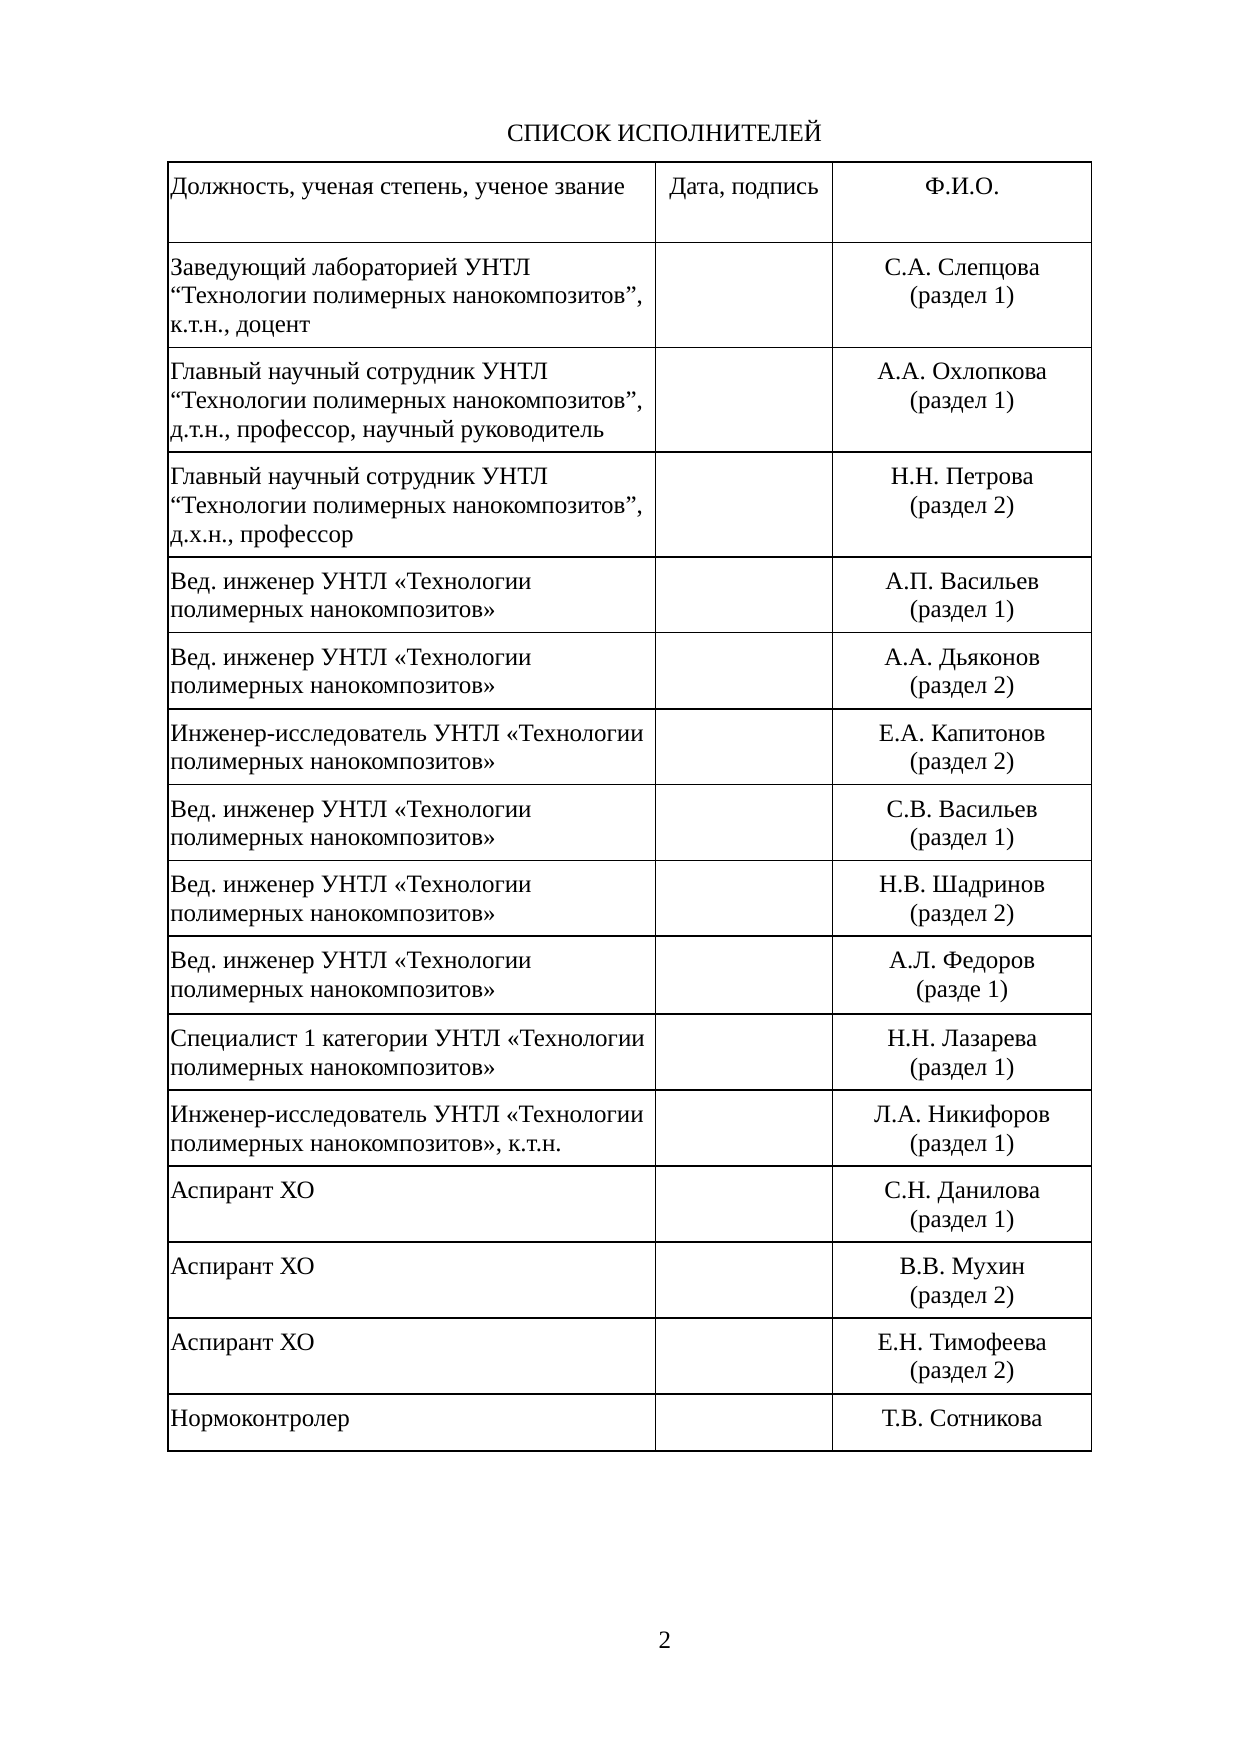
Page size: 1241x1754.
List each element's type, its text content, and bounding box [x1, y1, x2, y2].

table_cell [656, 348, 832, 451]
table_header Должность, ученая степень, ученое звание [169, 163, 655, 242]
table_cell Вед. инженер УНТЛ «Технологии полимерных нанокомпозитов» [169, 785, 655, 859]
table_cell Н.В. Шадринов (раздел 2) [833, 861, 1091, 935]
table_cell Вед. инженер УНТЛ «Технологии полимерных нанокомпозитов» [169, 861, 655, 935]
table_cell Нормоконтролер [169, 1395, 655, 1450]
table_cell Специалист 1 категории УНТЛ «Технологии полимерных нанокомпозитов» [169, 1015, 655, 1089]
table_cell А.П. Васильев (раздел 1) [833, 558, 1091, 632]
table_cell А.Л. Федоров (разде 1) [833, 937, 1091, 1013]
table_cell [656, 1167, 832, 1241]
table_cell С.В. Васильев (раздел 1) [833, 785, 1091, 859]
table_cell [656, 1319, 832, 1393]
table_cell Вед. инженер УНТЛ «Технологии полимерных нанокомпозитов» [169, 633, 655, 708]
table_cell [656, 453, 832, 556]
table_cell [656, 1395, 832, 1450]
table_cell Инженер-исследователь УНТЛ «Технологии полимерных нанокомпозитов», к.т.н. [169, 1091, 655, 1165]
table_cell С.А. Слепцова (раздел 1) [833, 243, 1091, 346]
table_cell [656, 1015, 832, 1089]
table_cell Инженер-исследователь УНТЛ «Технологии полимерных нанокомпозитов» [169, 710, 655, 783]
table_cell [656, 1091, 832, 1165]
table_cell С.Н. Данилова (раздел 1) [833, 1167, 1091, 1241]
table_cell А.А. Охлопкова (раздел 1) [833, 348, 1091, 451]
table_cell [656, 1243, 832, 1317]
text СПИСОК ИСПОЛНИТЕЛЕЙ [177, 118, 1152, 147]
table_header Ф.И.О. [833, 163, 1091, 242]
table_cell Аспирант ХО [169, 1319, 655, 1393]
table_cell Вед. инженер УНТЛ «Технологии полимерных нанокомпозитов» [169, 937, 655, 1013]
table_cell Заведующий лабораторией УНТЛ “Технологии полимерных нанокомпозитов”, к.т.н., доцент [169, 243, 655, 346]
table_cell Аспирант ХО [169, 1243, 655, 1317]
table_cell Е.Н. Тимофеева (раздел 2) [833, 1319, 1091, 1393]
table_cell Главный научный сотрудник УНТЛ “Технологии полимерных нанокомпозитов”, д.т.н., профессор, научный руководитель [169, 348, 655, 451]
table_header Дата, подпись [656, 163, 832, 242]
table_cell А.А. Дьяконов (раздел 2) [833, 633, 1091, 708]
table_cell [656, 243, 832, 346]
table_cell Е.А. Капитонов (раздел 2) [833, 710, 1091, 783]
table_cell В.В. Мухин (раздел 2) [833, 1243, 1091, 1317]
table_cell [656, 785, 832, 859]
table_cell [656, 633, 832, 708]
table_cell [656, 710, 832, 783]
table_cell Н.Н. Лазарева (раздел 1) [833, 1015, 1091, 1089]
table_cell [656, 861, 832, 935]
table_cell Т.В. Сотникова [833, 1395, 1091, 1450]
table_cell [656, 558, 832, 632]
table_cell Н.Н. Петрова (раздел 2) [833, 453, 1091, 556]
table_cell [656, 937, 832, 1013]
table_cell Л.А. Никифоров (раздел 1) [833, 1091, 1091, 1165]
table_cell Аспирант ХО [169, 1167, 655, 1241]
table_cell Главный научный сотрудник УНТЛ “Технологии полимерных нанокомпозитов”, д.х.н., профессор [169, 453, 655, 556]
table_cell Вед. инженер УНТЛ «Технологии полимерных нанокомпозитов» [169, 558, 655, 632]
